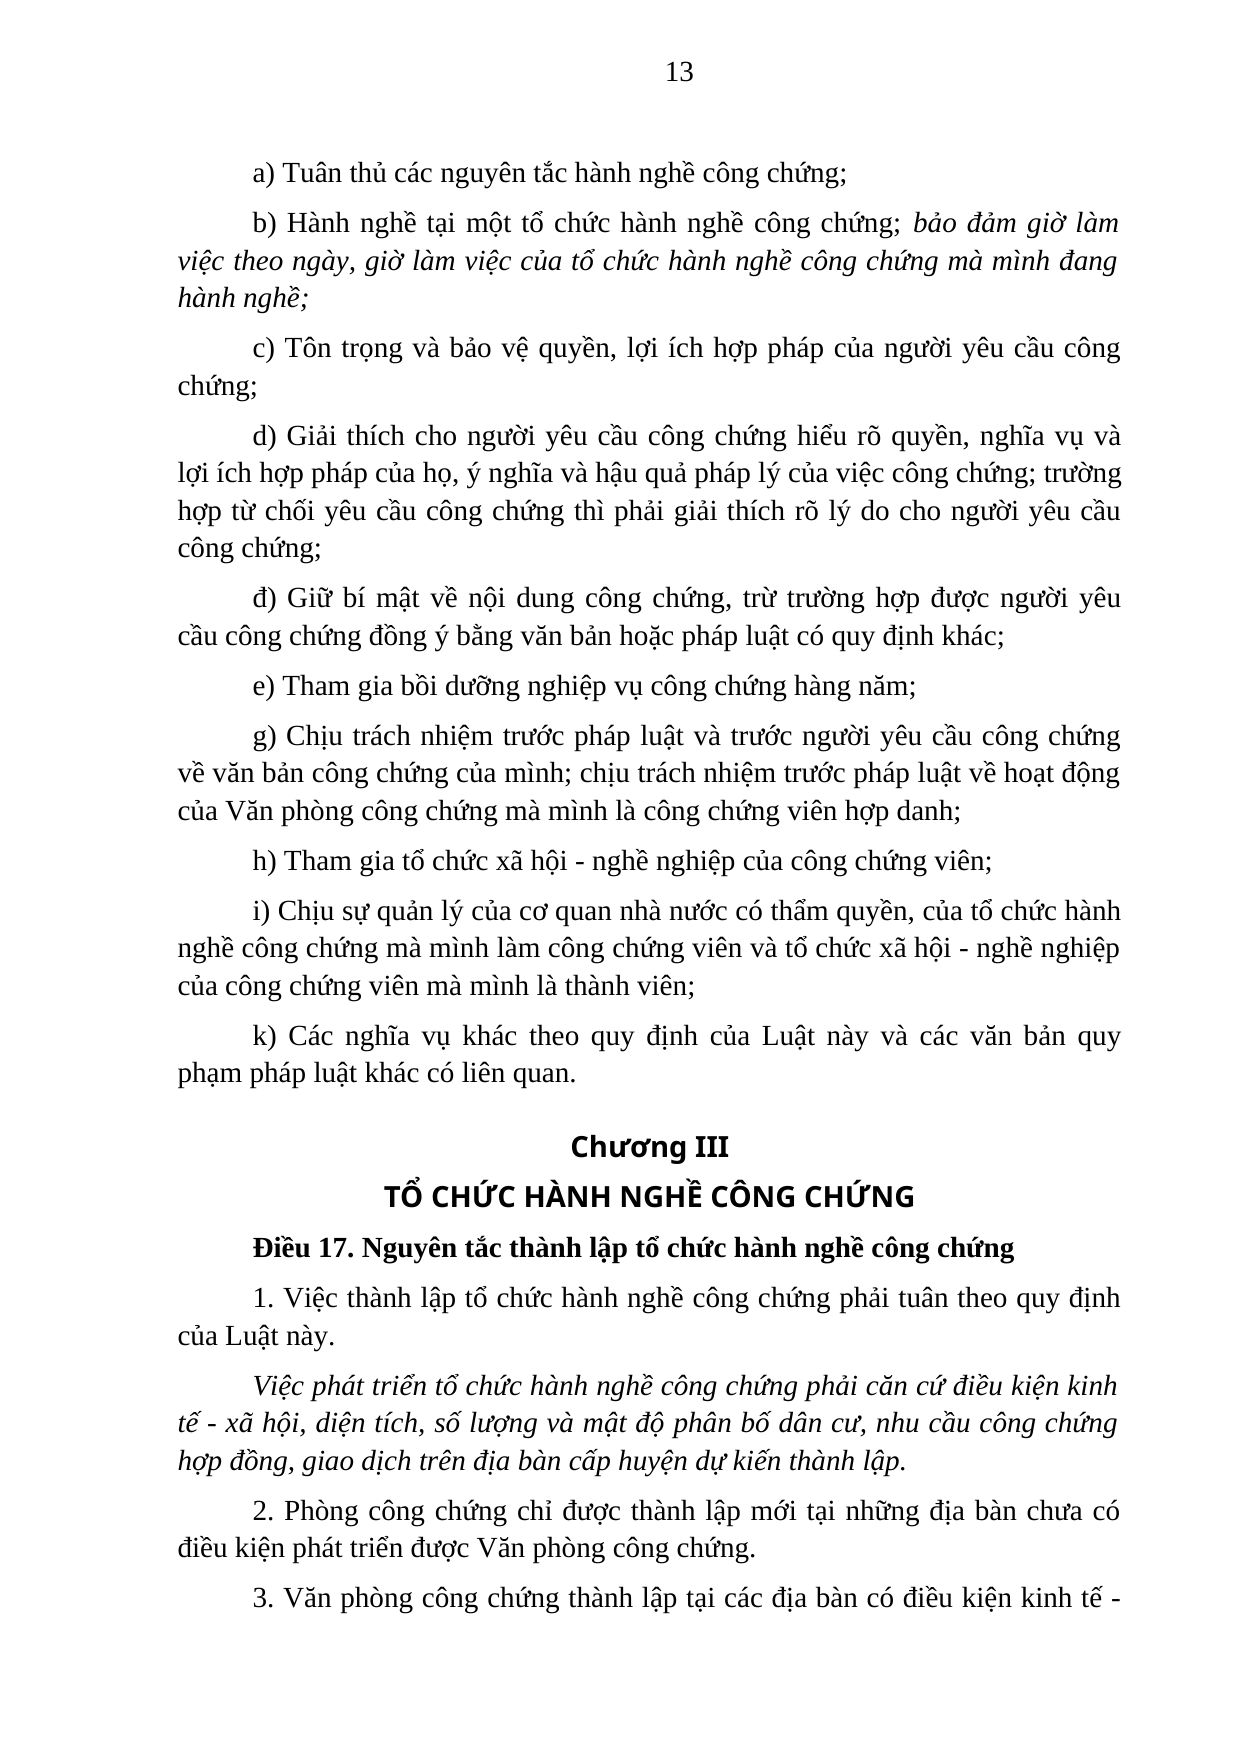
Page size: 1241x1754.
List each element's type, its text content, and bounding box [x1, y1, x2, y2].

text e) Tham gia bồi dưỡng nghiệp vụ công chứng hàng năm; [177, 665, 1122, 703]
subtitle TỔ CHỨC HÀNH NGHỀ CÔNG CHỨNG [177, 1178, 1122, 1215]
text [177, 1578, 1122, 1615]
subtitle Điều 17. Nguyên tắc thành lập tổ chức hành nghề công chứng [177, 1228, 1122, 1265]
text a) Tuân thủ các nguyên tắc hành nghề công chứng; [177, 153, 1122, 190]
text d) Giải thích cho người yêu cầu công chứng hiểu rõ quyền, nghĩa vụ và lợi ích hợp pháp của họ, ý nghĩa và hậu quả pháp lý của việc công chứng; trường hợp từ chối yêu cầu công chứng thì phải giải thích rõ lý do cho người yêu cầu công chứng; [177, 415, 1122, 565]
text c) Tôn trọng và bảo vệ quyền, lợi ích hợp pháp của người yêu cầu công chứng; [177, 328, 1122, 403]
text g) Chịu trách nhiệm trước pháp luật và trước người yêu cầu công chứng về văn bản công chứng của mình; chịu trách nhiệm trước pháp luật về hoạt động của Văn phòng công chứng mà mình là công chứng viên hợp danh; [177, 715, 1122, 828]
text Việc phát triển tổ chức hành nghề công chứng phải căn cứ điều kiện kinh tế - xã hội, diện tích, số lượng và mật độ phân bố dân cư, nhu cầu công chứng hợp đồng, giao dịch trên địa bàn cấp huyện dự kiến thành lập. [177, 1365, 1122, 1478]
text đ) Giữ bí mật về nội dung công chứng, trừ trường hợp được người yêu cầu công chứng đồng ý bằng văn bản hoặc pháp luật có quy định khác; [177, 578, 1122, 653]
text k) Các nghĩa vụ khác theo quy định của Luật này và các văn bản quy phạm pháp luật khác có liên quan. [177, 1015, 1122, 1090]
subtitle Chương III [177, 1128, 1122, 1165]
text b) Hành nghề tại một tổ chức hành nghề công chứng; bảo đảm giờ làm việc theo ngày, giờ làm việc của tổ chức hành nghề công chứng mà mình đang hành nghề; [177, 203, 1122, 315]
text i) Chịu sự quản lý của cơ quan nhà nước có thẩm quyền, của tổ chức hành nghề công chứng mà mình làm công chứng viên và tổ chức xã hội - nghề nghiệp của công chứng viên mà mình là thành viên; [177, 890, 1122, 1003]
text 1. Việc thành lập tổ chức hành nghề công chứng phải tuân theo quy định của Luật này. [177, 1278, 1122, 1353]
text 2. Phòng công chứng chỉ được thành lập mới tại những địa bàn chưa có điều kiện phát triển được Văn phòng công chứng. [177, 1490, 1122, 1565]
text h) Tham gia tổ chức xã hội - nghề nghiệp của công chứng viên; [177, 840, 1122, 878]
